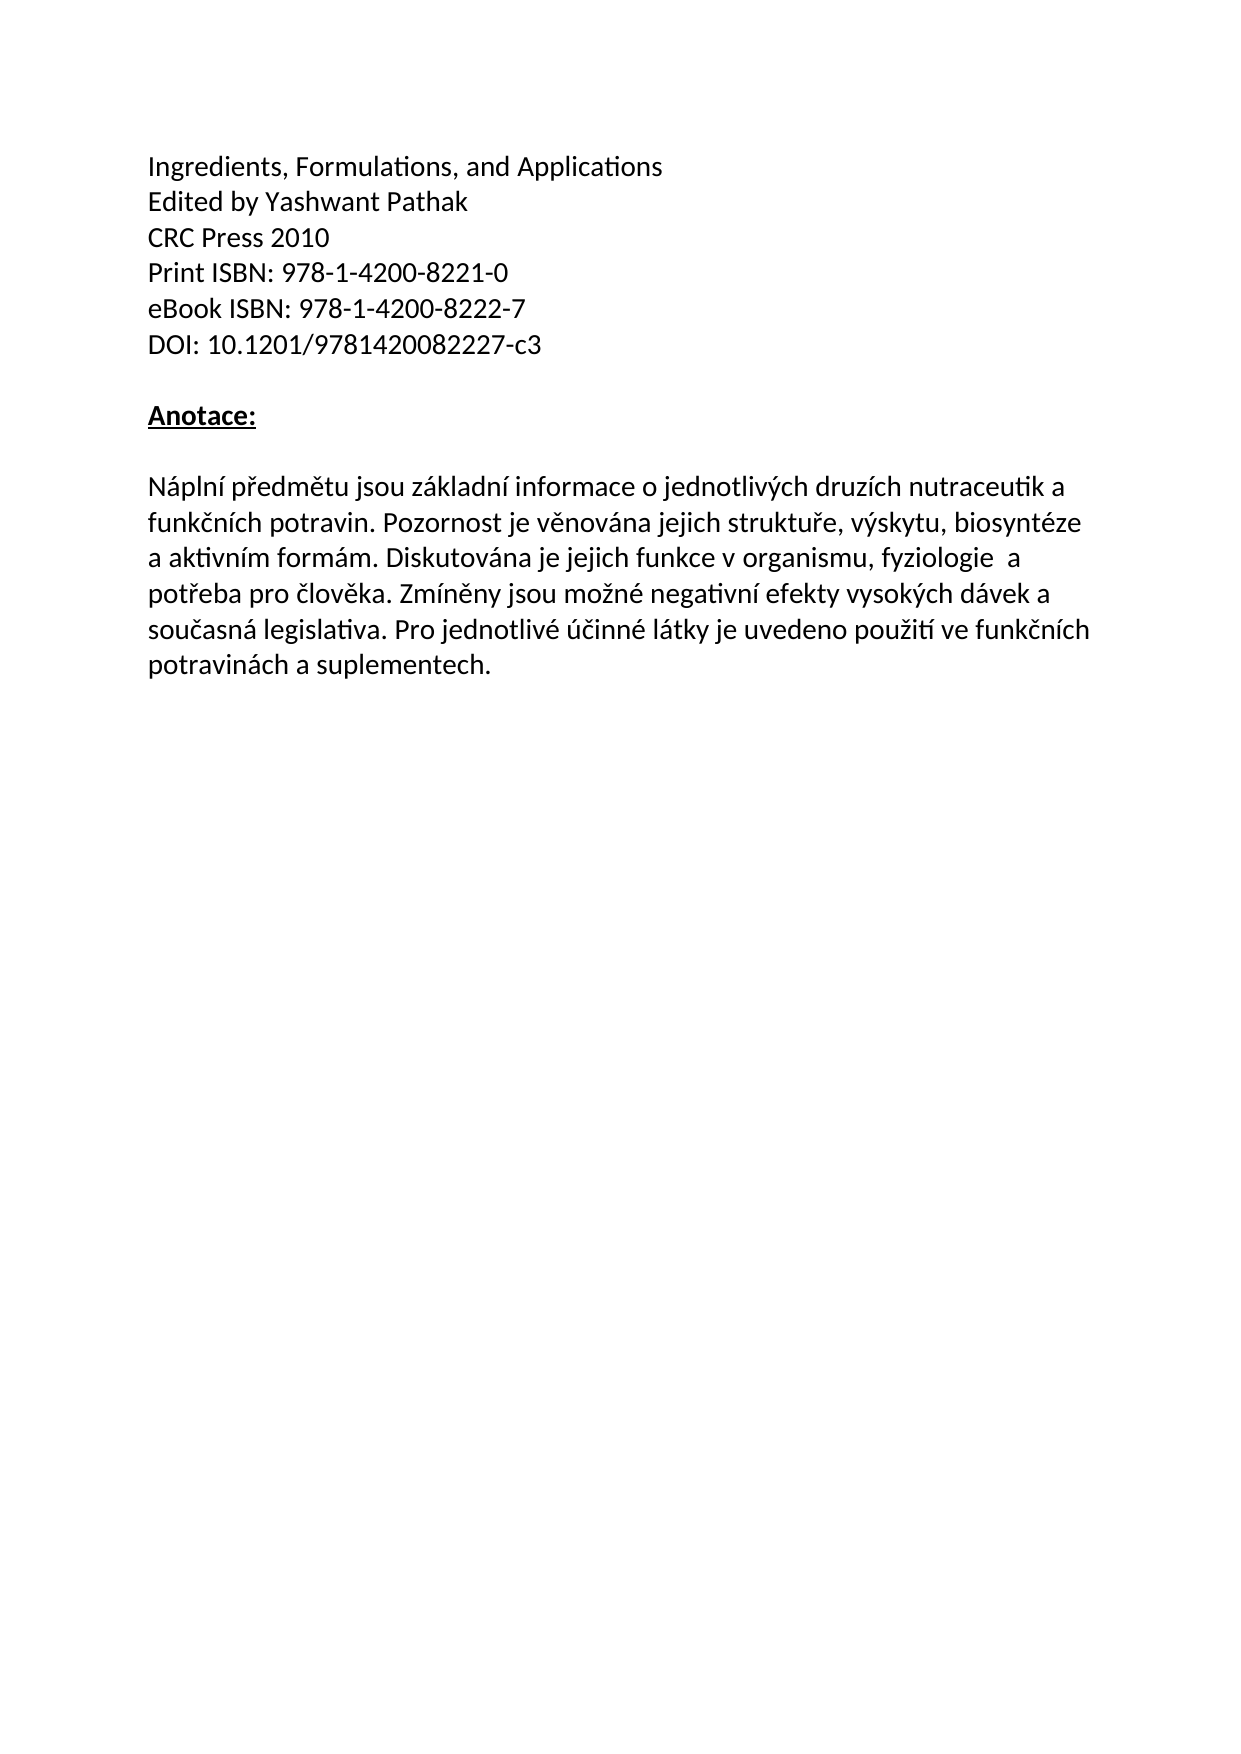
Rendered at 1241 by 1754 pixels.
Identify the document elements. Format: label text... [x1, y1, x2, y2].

text Ingredients, Formulations, and Applications [148, 148, 1093, 183]
text Edited by Yashwant Pathak [148, 183, 1093, 219]
text Anotace: [148, 397, 1093, 433]
text Náplní předmětu jsou základní informace o jednotlivých druzích nutraceutik a funkčních potravin. Pozornost je věnována jejich struktuře, výskytu, biosyntéze a aktivním formám. Diskutována je jejich funkce v organismu, fyziologie a potřeba pro člověka. Zmíněny jsou možné negativní efekty vysokých dávek a současná legislativa. Pro jednotlivé účinné látky je uvedeno použití ve funkčních potravinách a suplementech. [148, 468, 1093, 682]
text CRC Press 2010 [148, 219, 1093, 254]
text eBook ISBN: 978-1-4200-8222-7 [148, 290, 1093, 326]
text DOI: 10.1201/9781420082227-c3 [148, 326, 1093, 361]
text Print ISBN: 978-1-4200-8221-0 [148, 254, 1093, 290]
